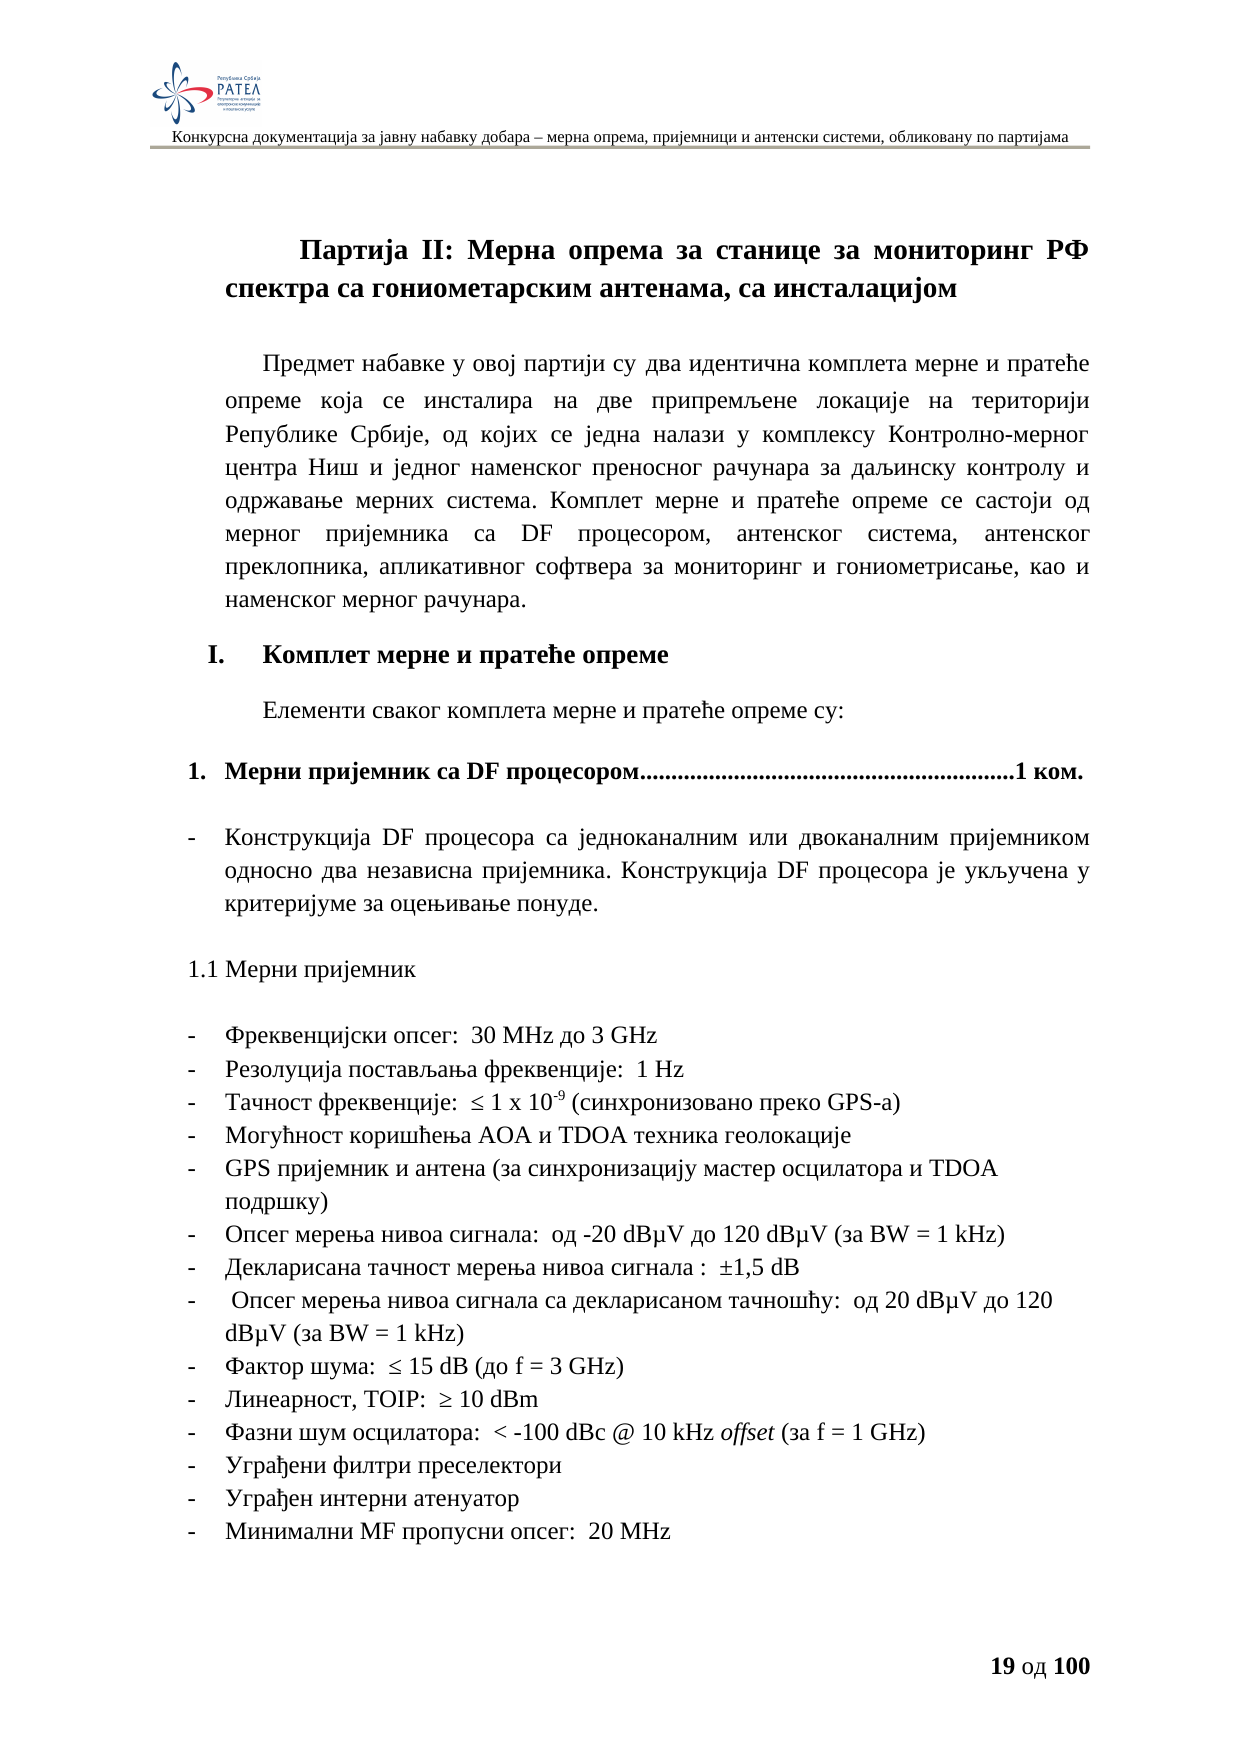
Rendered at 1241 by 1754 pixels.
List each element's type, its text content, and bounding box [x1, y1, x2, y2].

list Тачност фреквенције: ≤ 1 x 10-9 (синхронизовано преко GPS-a) [187, 1087, 1090, 1115]
list Могућност коришћења AOA и TDOA техника геолокације [187, 1120, 1090, 1148]
list Резолуција постављања фреквенције: 1 Hz [187, 1054, 1090, 1082]
list Уграђени филтри преселектори [187, 1450, 1090, 1479]
list Мерни пријемник [187, 954, 1090, 983]
list Опсег мерења нивоа сигнала са декларисаном тачношћу: од 20 dBµV до 120 dBµV (за BW = 1 kHz) [187, 1285, 1090, 1347]
list Фактор шума: ≤ 15 dB (до f = 3 GHz) [187, 1351, 1090, 1379]
list Опсег мерења нивоа сигнала: од -20 dBµV до 120 dBµV (за BW = 1 kHz) [187, 1219, 1090, 1247]
list Декларисана тачност мерења нивоа сигнала : ±1,5 dB [187, 1252, 1090, 1281]
list Фреквенцијски опсег: 30 MHz до 3 GHz [187, 1021, 1090, 1049]
list Комплет мерне и пратеће опреме [225, 638, 1090, 669]
list GPS пријемник и антена (за синхронизацију мастер осцилатора и TDOA подршку) [187, 1153, 1090, 1214]
list Линеарност, TOIP: ≥ 10 dBm [187, 1384, 1090, 1413]
text Елементи сваког комплета мерне и пратеће опреме су: [225, 695, 1090, 723]
list Минимални MF пропусни опсег: 20 MHz [187, 1516, 1090, 1545]
list Конструкција DF процесора са једноканалним или двоканалним пријемником односно два независна пријемника. Конструкција DF процесора је укључена у критеријуме за оцењивање понуде. [187, 822, 1090, 917]
list Фазни шум осцилатора: < -100 dBc @ 10 kHz offset (за f = 1 GHz) [187, 1417, 1090, 1446]
list Уграђен интерни атенуатор [187, 1483, 1090, 1512]
list Мерни пријемник са DF процесором............................................................1 ком. [187, 756, 1090, 785]
picture [150, 60, 263, 127]
text Предмет набавке у овој партији су два идентична комплета мерне и пратеће опреме која се инсталира на две припремљене локације на територији Републике Србије, од којих се једна налази у комплексу Контролно-мерног центра Ниш и једног наменског преносног рачунара за даљинску контролу и одржавање мерних система. Комплет мерне и пратеће опреме се састоји од мерног пријемника са DF процесором, антенског система, антенског преклопника, апликативног софтвера за мониторинг и гониометрисање, као и наменског мерног рачунара. [225, 348, 1090, 613]
text Партија II: Мерна опрема за станице за мониторинг РФ спектра са гониометарским антенама, са инсталацијом [225, 232, 1090, 304]
